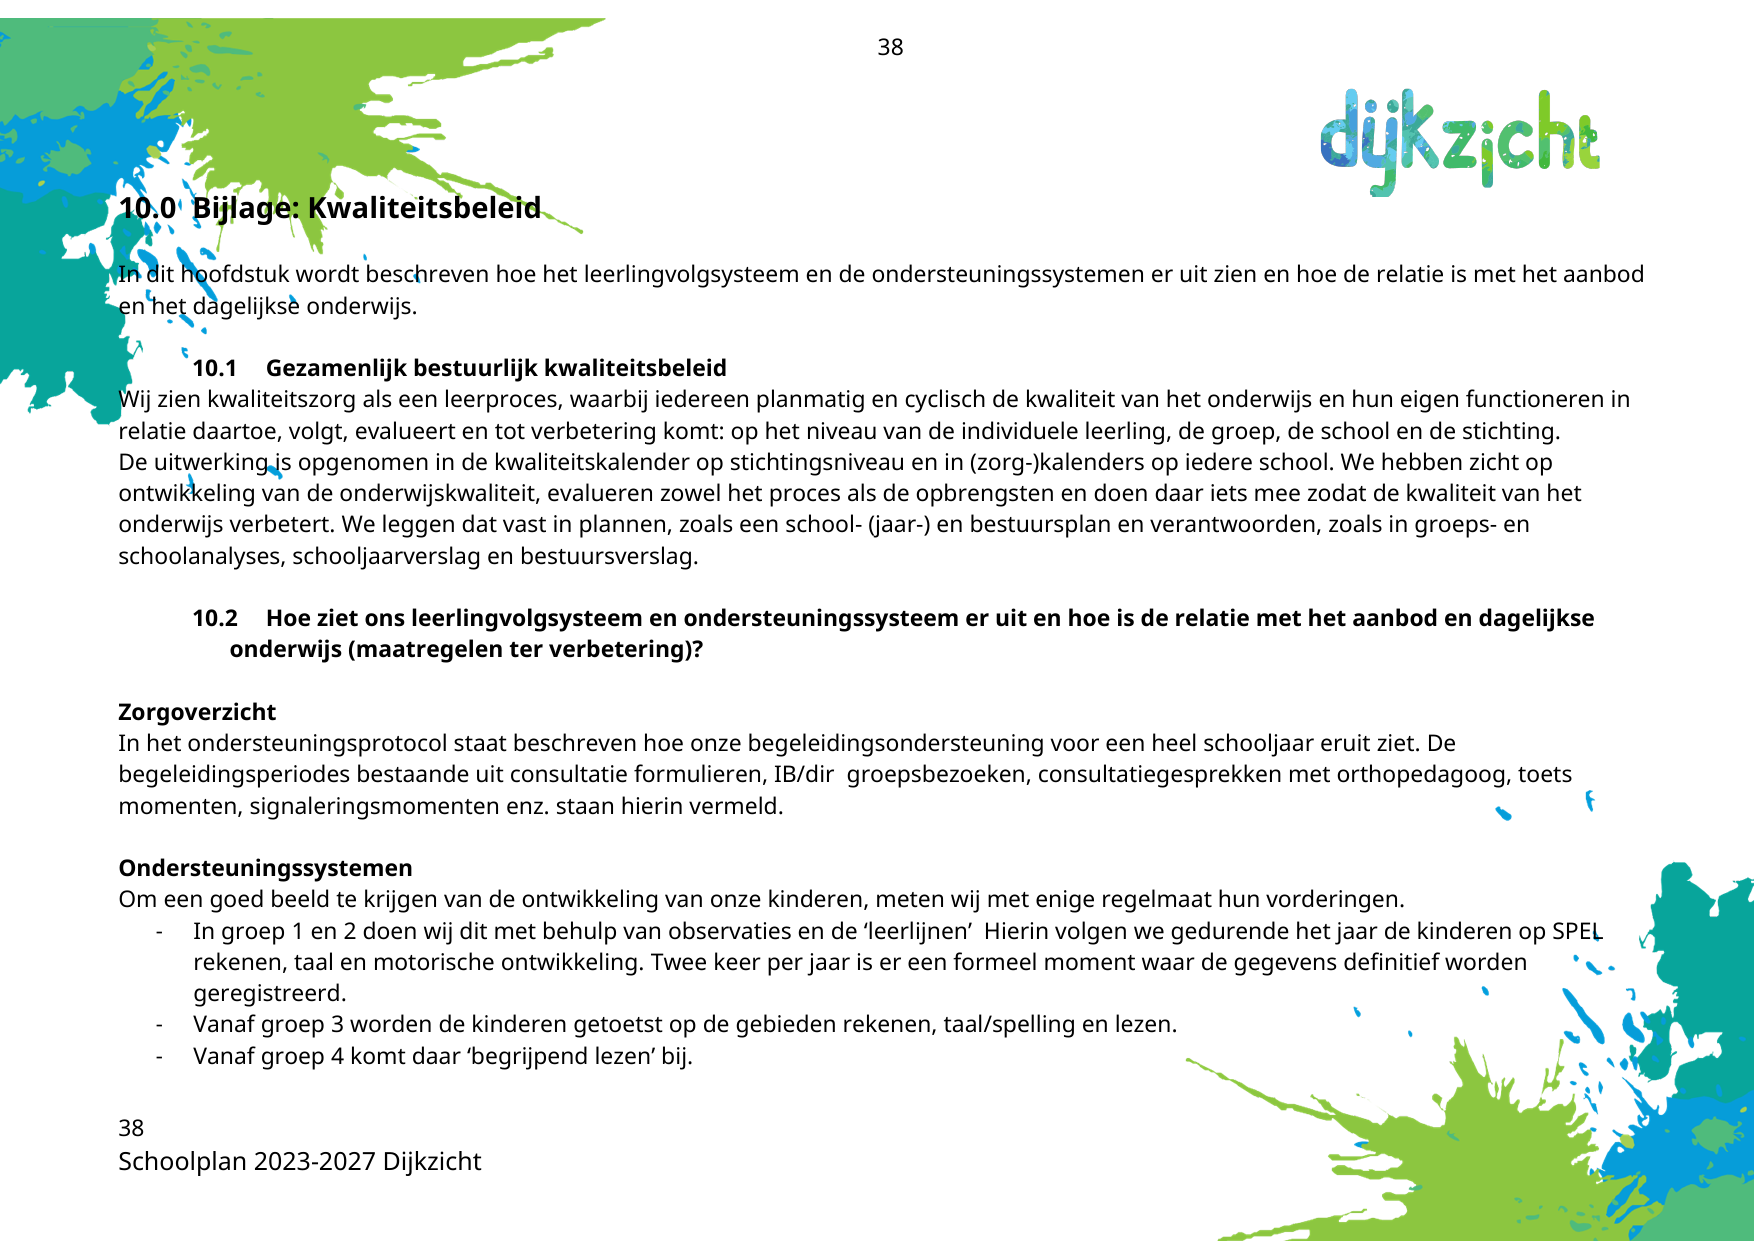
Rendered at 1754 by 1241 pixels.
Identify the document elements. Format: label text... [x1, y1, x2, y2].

subtitle Hoe ziet ons leerlingvolgsysteem en ondersteuningssysteem er uit en hoe is de relatie met het aanbod en dagelijkse onderwijs (maatregelen ter verbetering)? [192, 602, 1663, 665]
text Ondersteuningssystemen [118, 852, 1663, 883]
subtitle Bijlage: Kwaliteitsbeleid [118, 187, 1663, 227]
picture [1162, 790, 1754, 1241]
list In groep 1 en 2 doen wij dit met behulp van observaties en de ‘leerlijnen’ Hierin volgen we gedurende het jaar de kinderen op SPEL rekenen, taal en motorische ontwikkeling. Twee keer per jaar is er een formeel moment waar de gegevens definitief worden geregistreerd. [156, 915, 1663, 1008]
picture [1693, 1117, 1736, 1153]
subtitle Gezamenlijk bestuurlijk kwaliteitsbeleid [192, 352, 1663, 383]
list Vanaf groep 3 worden de kinderen getoetst op de gebieden rekenen, taal/spelling en lezen. [156, 1008, 1663, 1040]
picture [134, 168, 139, 177]
text Om een goed beeld te krijgen van de ontwikkeling van onze kinderen, meten wij met enige regelmaat hun vorderingen. [118, 883, 1663, 915]
picture [0, 179, 606, 494]
picture [1320, 88, 1600, 197]
picture [0, 18, 606, 187]
picture [49, 141, 90, 175]
text Zorgoverzicht [118, 696, 1663, 727]
list Vanaf groep 4 komt daar ‘begrijpend lezen’ bij. [156, 1040, 1663, 1071]
text In het ondersteuningsprotocol staat beschreven hoe onze begeleidingsondersteuning voor een heel schooljaar eruit ziet. De begeleidingsperiodes bestaande uit consultatie formulieren, IB/dir groepsbezoeken, consultatiegesprekken met orthopedagoog, toets momenten, signaleringsmomenten enz. staan hierin vermeld. [118, 727, 1663, 821]
text In dit hoofdstuk wordt beschreven hoe het leerlingvolgsysteem en de ondersteuningssystemen er uit zien en hoe de relatie is met het aanbod en het dagelijkse onderwijs. [118, 258, 1663, 321]
text Wij zien kwaliteitszorg als een leerproces, waarbij iedereen planmatig en cyclisch de kwaliteit van het onderwijs en hun eigen functioneren in relatie daartoe, volgt, evalueert en tot verbetering komt: op het niveau van de individuele leerling, de groep, de school en de stichting. [118, 383, 1663, 446]
text De uitwerking is opgenomen in de kwaliteitskalender op stichtingsniveau en in (zorg-)kalenders op iedere school. We hebben zicht op ontwikkeling van de onderwijskwaliteit, evalueren zowel het proces als de opbrengsten en doen daar iets mee zodat de kwaliteit van het onderwijs verbetert. We leggen dat vast in plannen, zoals een school- (jaar-) en bestuursplan en verantwoorden, zoals in groeps- en schoolanalyses, schooljaarverslag en bestuursverslag. [118, 446, 1663, 571]
picture [5, 130, 17, 143]
picture [1643, 1116, 1649, 1125]
